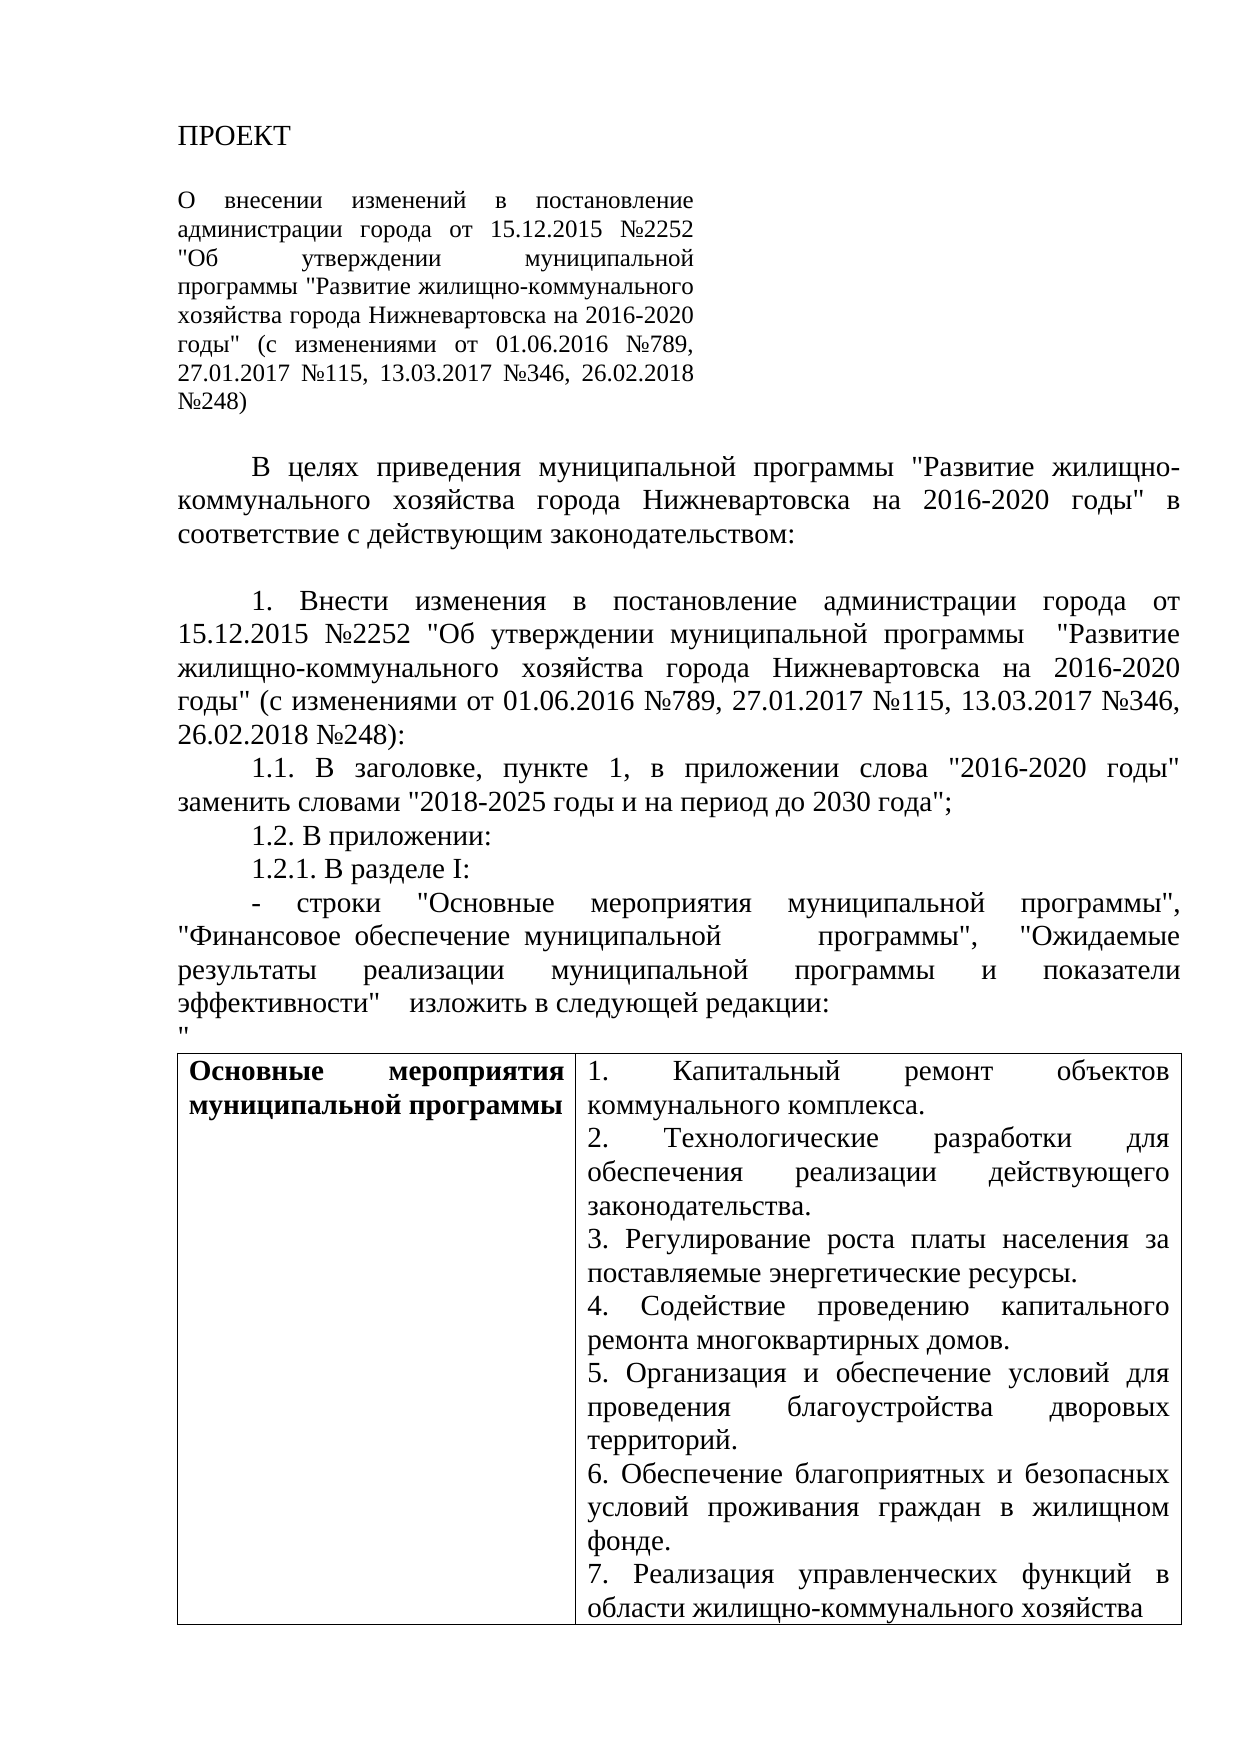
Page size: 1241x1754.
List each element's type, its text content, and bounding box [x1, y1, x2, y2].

text 1. Внести изменения в постановление администрации города от 15.12.2015 №2252 "Об утверждении муниципальной программы "Развитие жилищно-коммунального хозяйства города Нижневартовска на 2016-2020 годы" (с изменениями от 01.06.2016 №789, 27.01.2017 №115, 13.03.2017 №346, 26.02.2018 №248): [177, 583, 1181, 751]
text 1.2.1. В разделе I: [177, 851, 1181, 885]
text - строки "Основные мероприятия муниципальной программы", "Финансовое обеспечение муниципальной программы", "Ожидаемые результаты реализации муниципальной программы и показатели эффективности" изложить в следующей редакции: [177, 885, 1181, 1019]
text ПРОЕКТ [177, 118, 709, 152]
text " [177, 1019, 1181, 1052]
table_header Основные мероприятия муниципальной программы [178, 1054, 575, 1624]
text 1.1. В заголовке, пункте 1, в приложении слова "2016-2020 годы" заменить словами "2018-2025 годы и на период до 2030 года"; [177, 751, 1181, 818]
text В целях приведения муниципальной программы "Развитие жилищно-коммунального хозяйства города Нижневартовска на 2016-2020 годы" в соответствие с действующим законодательством: [177, 449, 1181, 549]
table_header 1. Капитальный ремонт объектов коммунального комплекса. 2. Технологические разработки для обеспечения реализации действующего законодательства. 3. Регулирование роста платы населения за поставляемые энергетические ресурсы. 4. Содействие проведению капитального ремонта многоквартирных домов. 5. Организация и обеспечение условий для проведения благоустройства дворовых территорий. 6. Обеспечение благоприятных и безопасных условий проживания граждан в жилищном фонде. 7. Реализация управленческих функций в области жилищно-коммунального хозяйства [576, 1054, 1181, 1624]
text 1.2. В приложении: [177, 818, 1181, 851]
text О внесении изменений в постановление администрации города от 15.12.2015 №2252 "Об утверждении муниципальной программы "Развитие жилищно-коммунального хозяйства города Нижневартовска на 2016-2020 годы" (с изменениями от 01.06.2016 №789, 27.01.2017 №115, 13.03.2017 №346, 26.02.2018 №248) [177, 185, 694, 415]
